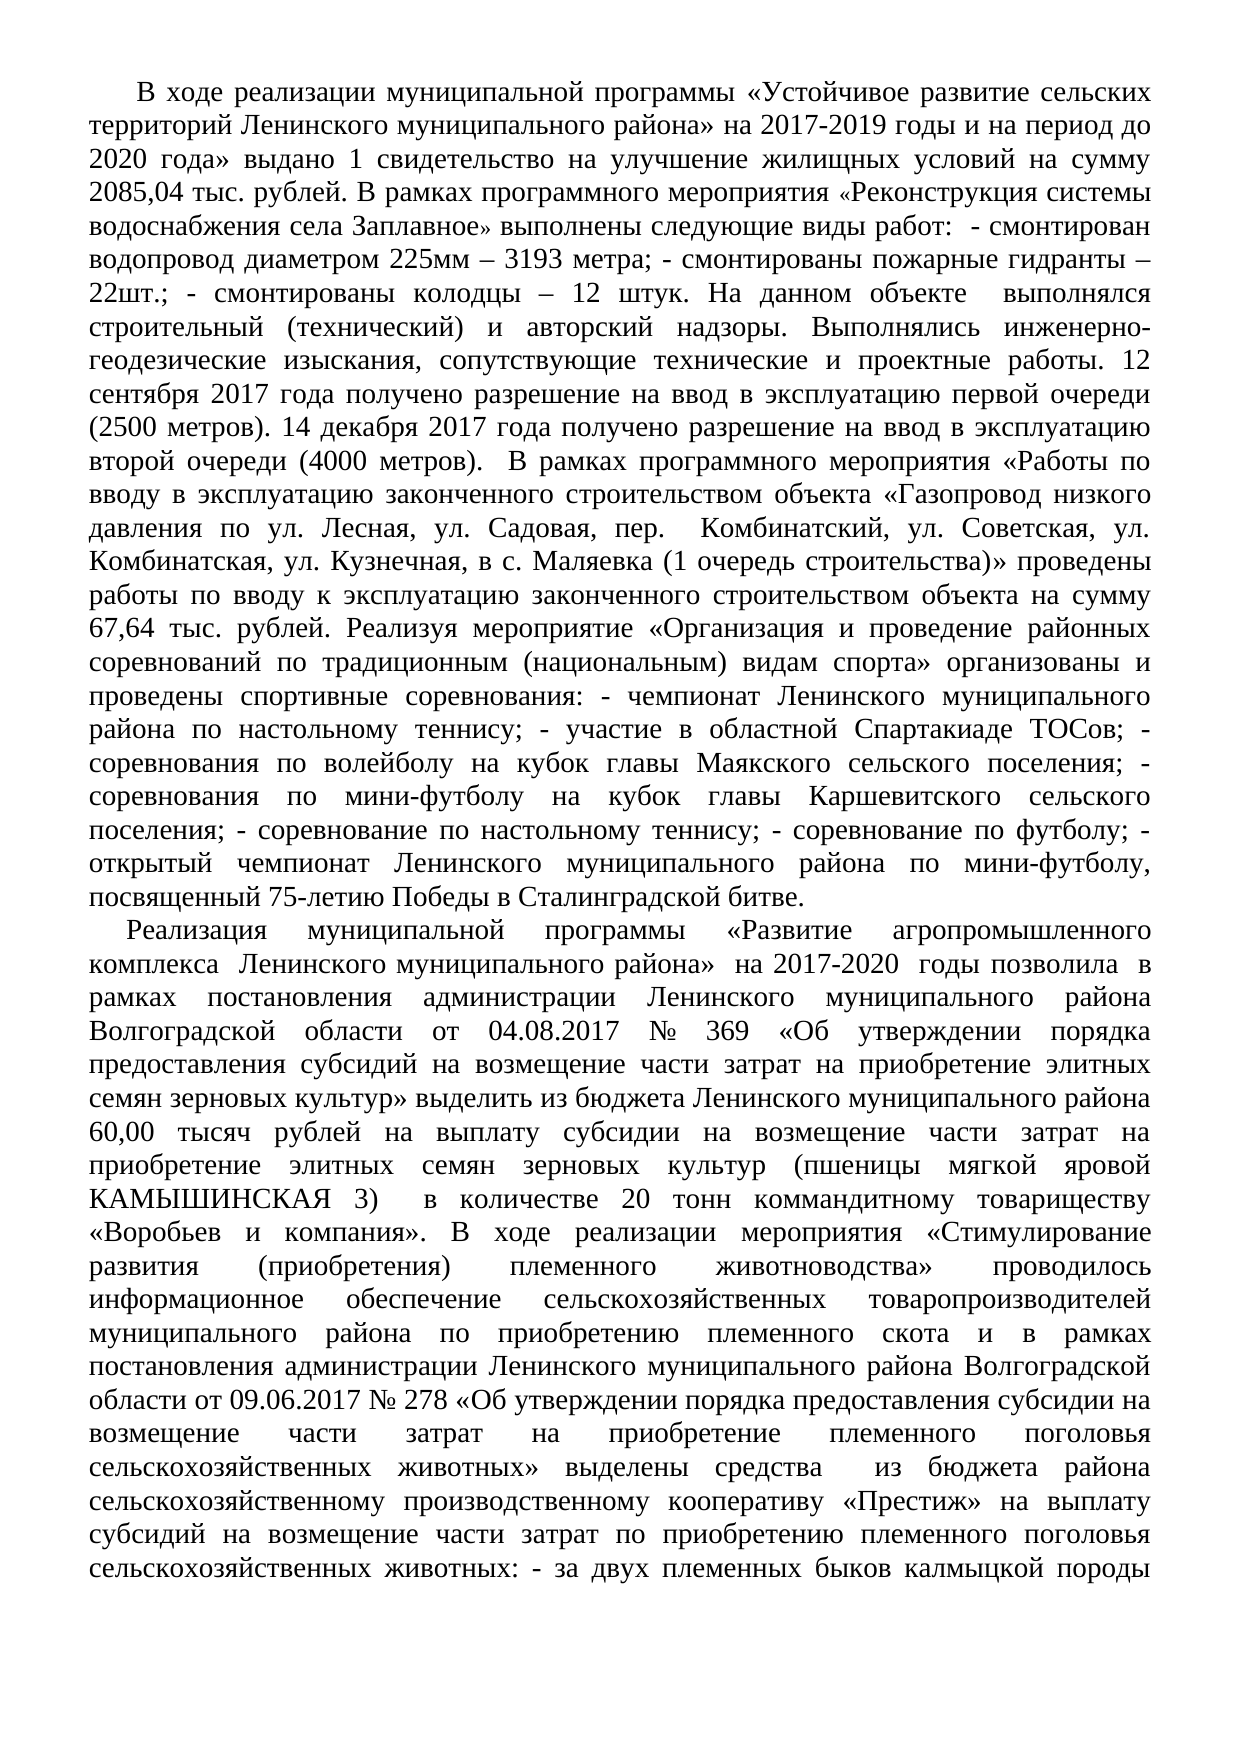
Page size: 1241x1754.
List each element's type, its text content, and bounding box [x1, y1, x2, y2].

text В ходе реализации муниципальной программы «Устойчивое развитие сельских территорий Ленинского муниципального района» на 2017-2019 годы и на период до 2020 года» выдано 1 свидетельство на улучшение жилищных условий на сумму 2085,04 тыс. рублей. В рамках программного мероприятия «Реконструкция системы водоснабжения села Заплавное» выполнены следующие виды работ: - смонтирован водопровод диаметром 225мм – 3193 метра; - смонтированы пожарные гидранты – 22шт.; - смонтированы колодцы – 12 штук. На данном объекте выполнялся строительный (технический) и авторский надзоры. Выполнялись инженерно-геодезические изыскания, сопутствующие технические и проектные работы. 12 сентября 2017 года получено разрешение на ввод в эксплуатацию первой очереди (2500 метров). 14 декабря 2017 года получено разрешение на ввод в эксплуатацию второй очереди (4000 метров). В рамках программного мероприятия «Работы по вводу в эксплуатацию законченного строительством объекта «Газопровод низкого давления по ул. Лесная, ул. Садовая, пер. Комбинатский, ул. Советская, ул. Комбинатская, ул. Кузнечная, в с. Маляевка (1 очередь строительства)» проведены работы по вводу к эксплуатацию законченного строительством объекта на сумму 67,64 тыс. рублей. Реализуя мероприятие «Организация и проведение районных соревнований по традиционным (национальным) видам спорта» организованы и проведены спортивные соревнования: - чемпионат Ленинского муниципального района по настольному теннису; - участие в областной Спартакиаде ТОСов; - соревнования по волейболу на кубок главы Маякского сельского поселения; - соревнования по мини-футболу на кубок главы Каршевитского сельского поселения; - соревнование по настольному теннису; - соревнование по футболу; - открытый чемпионат Ленинского муниципального района по мини-футболу, посвященный 75-летию Победы в Сталинградской битве. [89, 74, 1152, 912]
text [89, 912, 1152, 1583]
